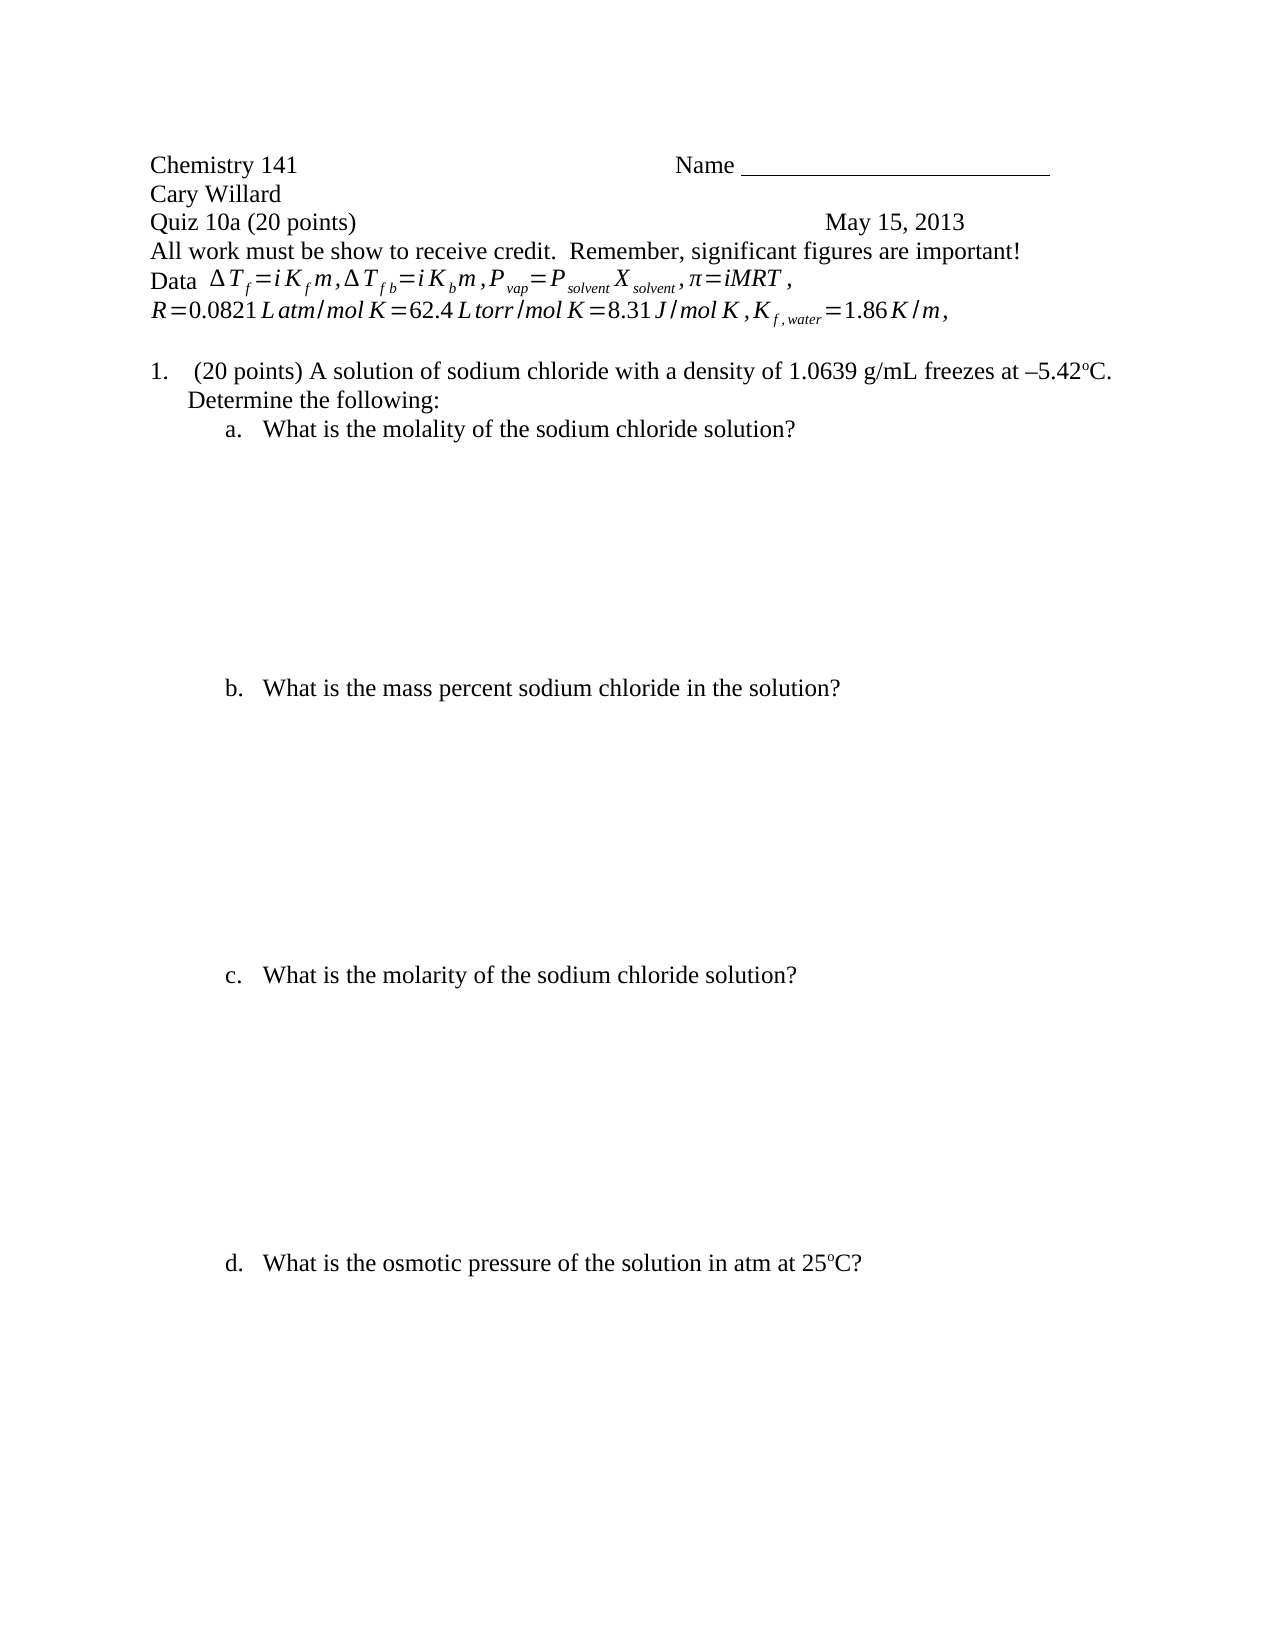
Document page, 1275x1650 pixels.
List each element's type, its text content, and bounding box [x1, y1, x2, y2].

list (20 points) A solution of sodium chloride with a density of 1.0639 g/mL freezes at –5.42oC. Determine the following: [150, 356, 1125, 414]
text All work must be show to receive credit. Remember, significant figures are important! [150, 236, 1125, 265]
text Cary Willard [150, 179, 1125, 207]
text Data [150, 265, 1125, 296]
list What is the molality of the sodium chloride solution? [225, 414, 1125, 443]
list What is the mass percent sodium chloride in the solution? [225, 673, 1125, 701]
text Quiz 10a (20 points) May 15, 2013 [150, 207, 1125, 236]
list What is the molarity of the sodium chloride solution? [225, 960, 1125, 989]
text Chemistry 141 Name [150, 150, 1125, 179]
list What is the osmotic pressure of the solution in atm at 25oC? [225, 1248, 1125, 1276]
